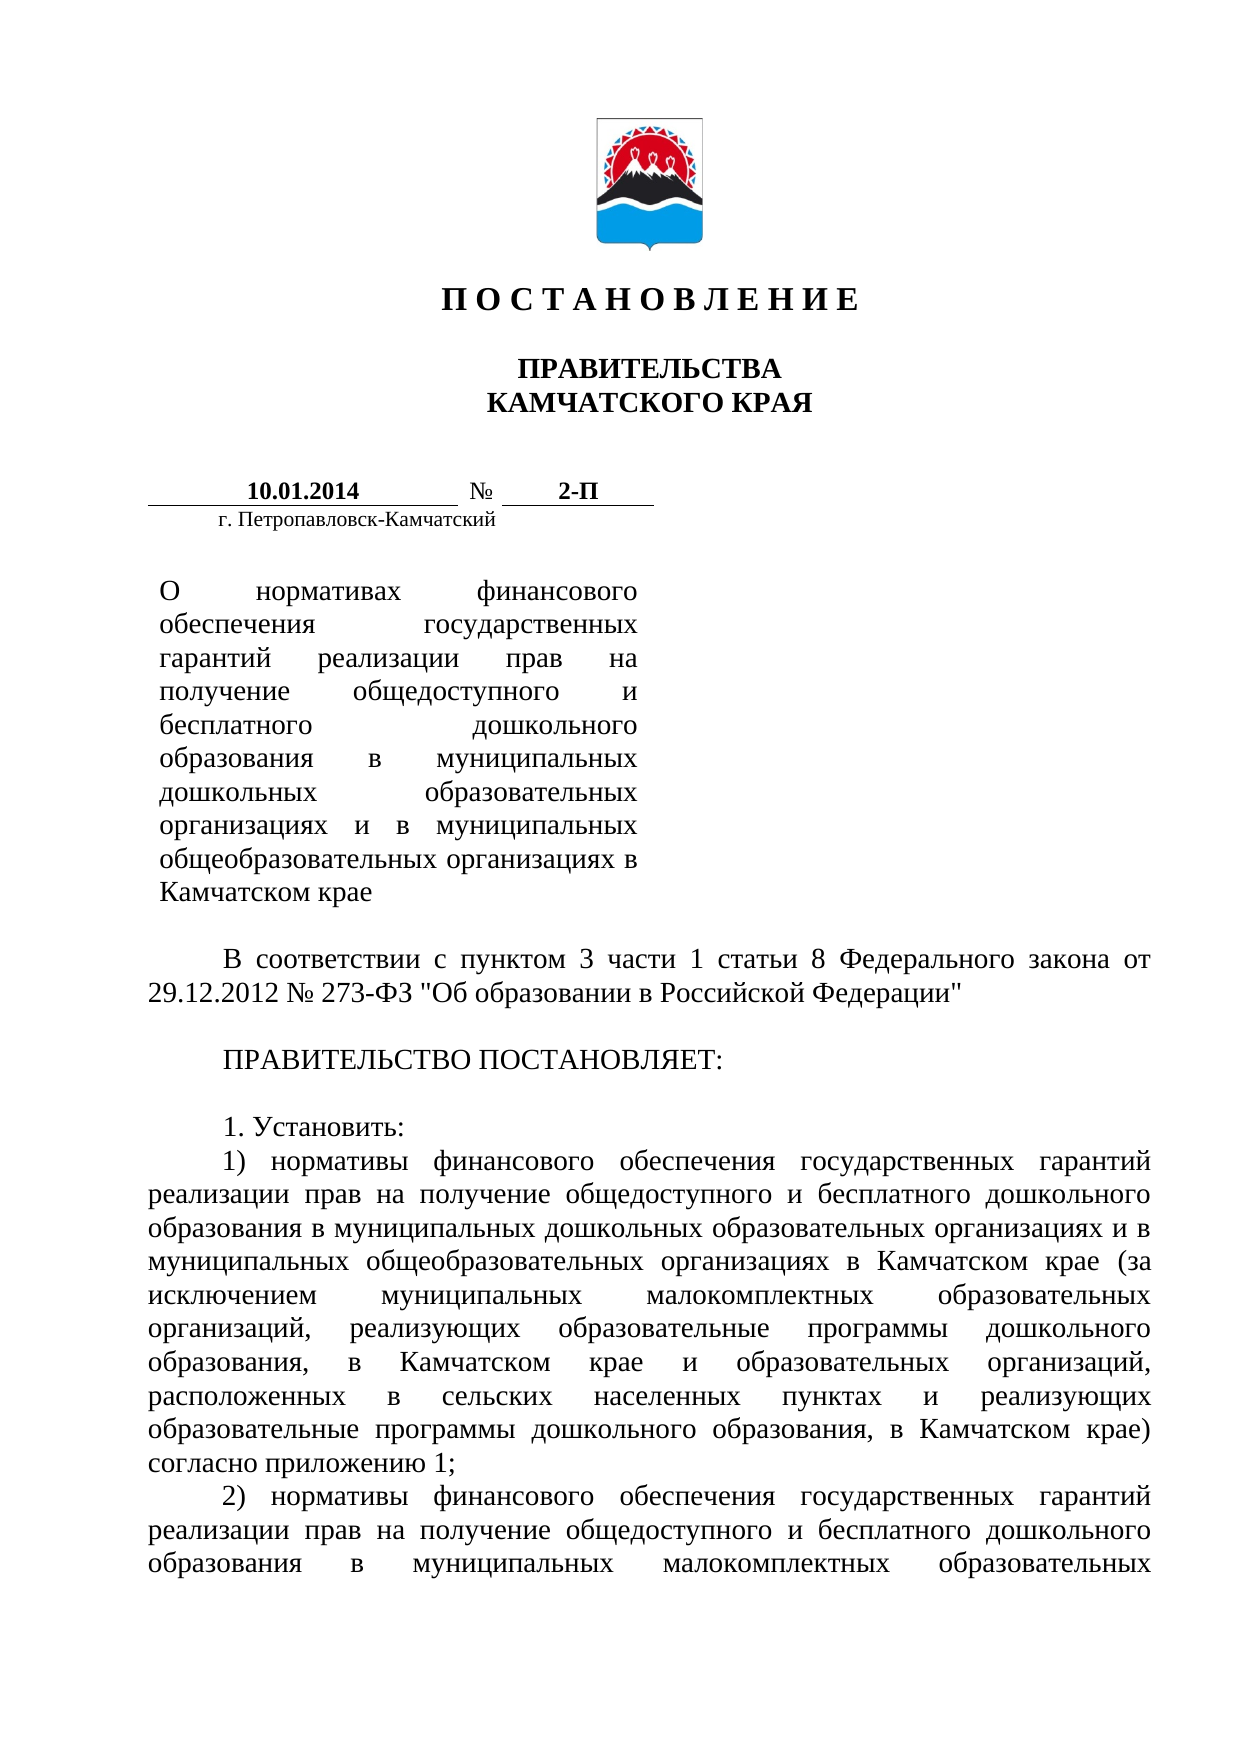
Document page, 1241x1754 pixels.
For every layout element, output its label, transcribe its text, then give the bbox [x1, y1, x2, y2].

title ПРАВИТЕЛЬСТВА [148, 351, 1152, 385]
text 1. Установить: [148, 1109, 1152, 1143]
table_header О нормативах финансового обеспечения государственных гарантий реализации прав на получение общедоступного и бесплатного дошкольного образования в муниципальных дошкольных образовательных организациях и в муниципальных общеобразовательных организациях в Камчатском крае [148, 573, 649, 908]
picture [596, 118, 703, 251]
title КАМЧАТСКОГО КРАЯ [148, 385, 1152, 418]
table_header 10.01.2014 [148, 476, 458, 504]
text В соответствии с пунктом 3 части 1 статьи 8 Федерального закона от 29.12.2012 № 273-ФЗ "Об образовании в Российской Федерации" [148, 942, 1152, 1009]
text г. Петропавловск-Камчатский [148, 506, 1152, 549]
text 1) нормативы финансового обеспечения государственных гарантий реализации прав на получение общедоступного и бесплатного дошкольного образования в муниципальных дошкольных образовательных организациях и в муниципальных общеобразовательных организациях в Камчатском крае (за исключением муниципальных малокомплектных образовательных организаций, реализующих образовательные программы дошкольного образования, в Камчатском крае и образовательных организаций, расположенных в сельских населенных пунктах и реализующих образовательные программы дошкольного образования, в Камчатском крае) согласно приложению 1; [148, 1143, 1152, 1478]
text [148, 1478, 1152, 1579]
table_header 2-П [502, 476, 654, 504]
title П О С Т А Н О В Л Е Н И Е [148, 279, 1152, 318]
text ПРАВИТЕЛЬСТВО ПОСТАНОВЛЯЕТ: [148, 1042, 1152, 1076]
table_header № [458, 476, 502, 504]
